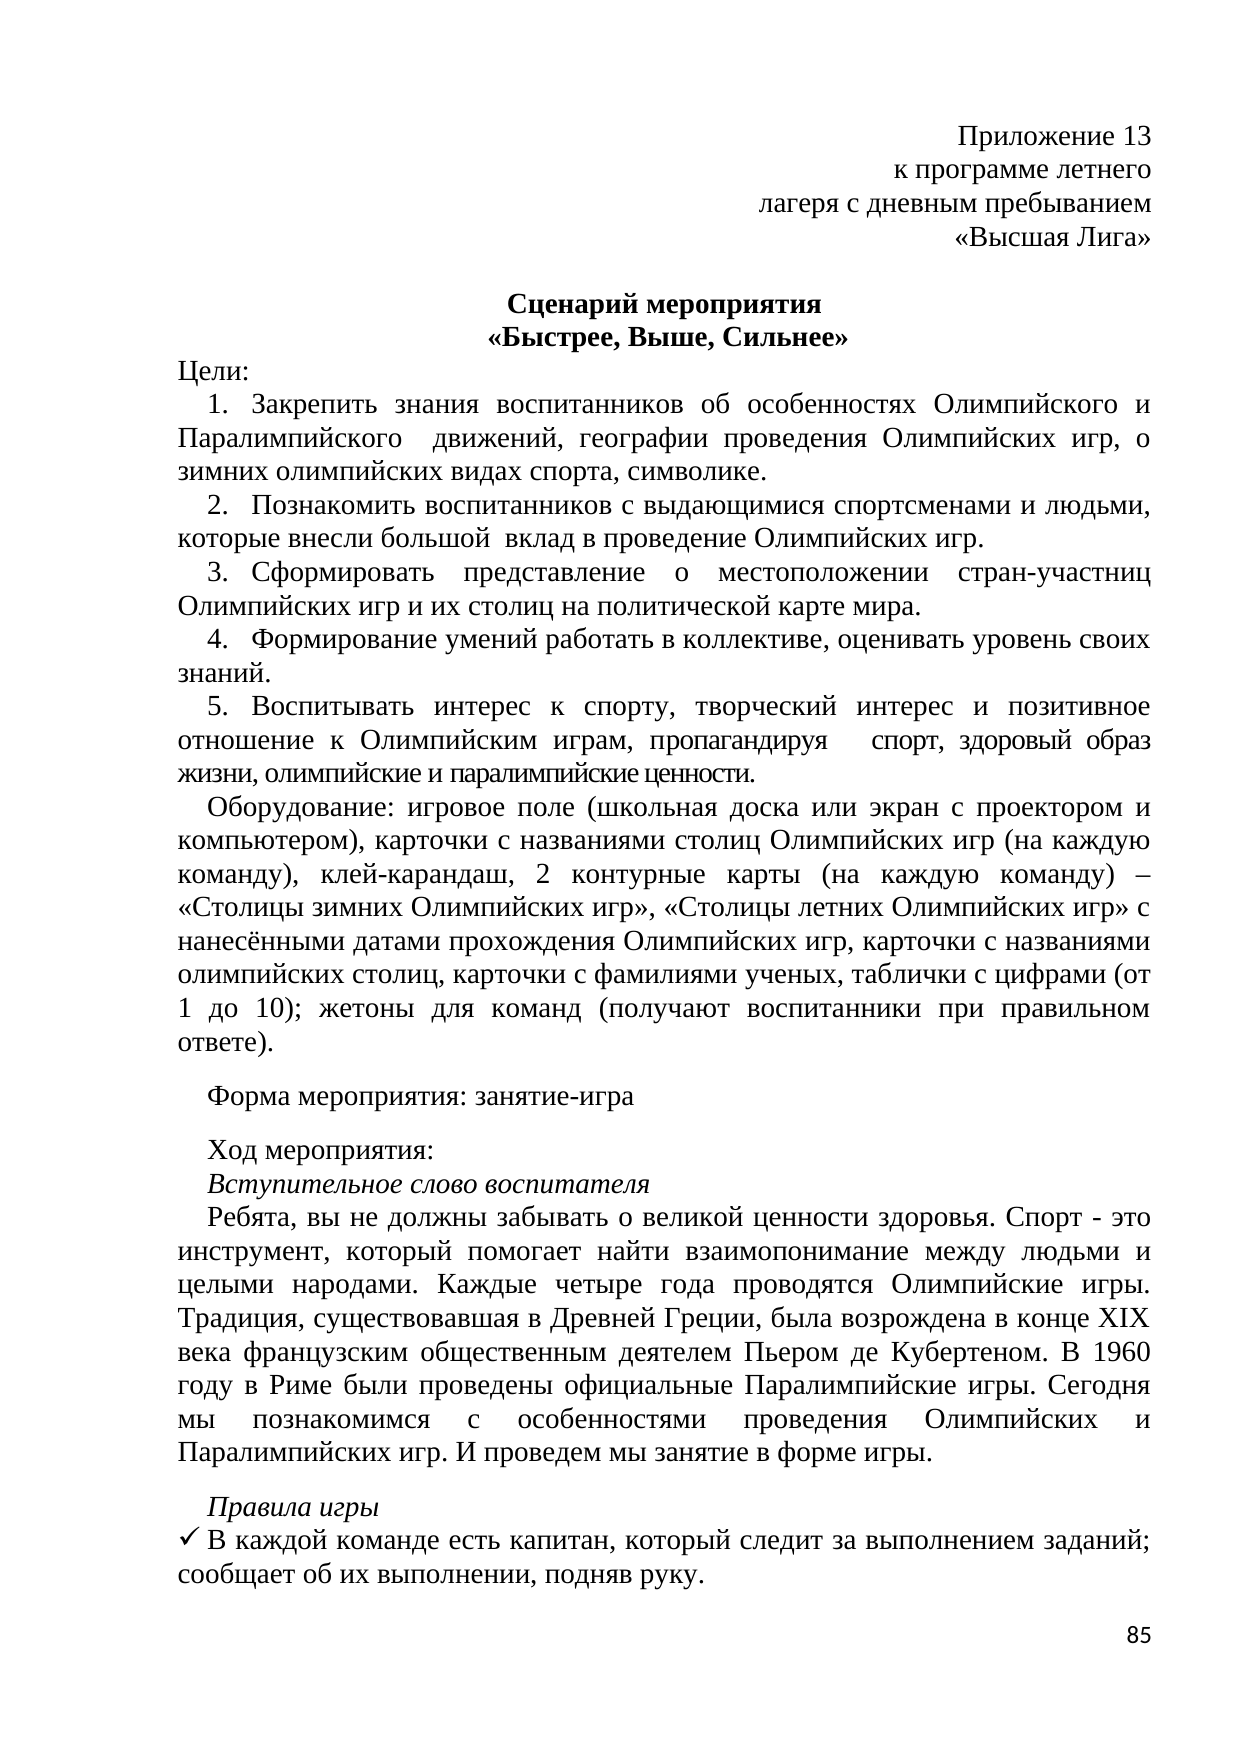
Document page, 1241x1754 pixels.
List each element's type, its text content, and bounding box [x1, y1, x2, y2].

text Вступительное слово воспитателя [177, 1166, 1152, 1199]
list Познакомить воспитанников с выдающимися спортсменами и людьми, которые внесли большой вклад в проведение Олимпийских игр. [177, 487, 1152, 554]
text «Быстрее, Выше, Сильнее» [177, 319, 1152, 353]
text к программе летнего [177, 152, 1152, 185]
text Правила игры [177, 1489, 1152, 1522]
text Приложение 13 [177, 118, 1152, 152]
list Формирование умений работать в коллективе, оценивать уровень своих знаний. [177, 621, 1152, 688]
text Цели: [177, 353, 1152, 386]
text Ход мероприятия: [177, 1132, 1152, 1166]
list Сформировать представление о местоположении стран-участниц Олимпийских игр и их столиц на политической карте мира. [177, 554, 1152, 621]
list В каждой команде есть капитан, который следит за выполнением заданий; сообщает об их выполнении, подняв руку. [177, 1522, 1152, 1589]
text «Высшая Лига» [177, 219, 1152, 252]
text Ребята, вы не должны забывать о великой ценности здоровья. Спорт - это инструмент, который помогает найти взаимопонимание между людьми и целыми народами. Каждые четыре года проводятся Олимпийские игры. Традиция, существовавшая в Древней Греции, была возрождена в конце XIX века французским общественным деятелем Пьером де Кубертеном. В 1960 году в Риме были проведены официальные Паралимпийские игры. Сегодня мы познакомимся с особенностями проведения Олимпийских и Паралимпийских игр. И проведем мы занятие в форме игры. [177, 1199, 1152, 1468]
list Воспитывать интерес к спорту, творческий интерес и позитивное отношение к Олимпийским играм, пропагандируя спорт, здоровый образ жизни, олимпийские и паралимпийские ценности. [177, 688, 1152, 789]
text Форма мероприятия: занятие-игра [177, 1078, 1152, 1112]
list Закрепить знания воспитанников об особенностях Олимпийского и Паралимпийского движений, географии проведения Олимпийских игр, о зимних олимпийских видах спорта, символике. [177, 386, 1152, 487]
text Оборудование: игровое поле (школьная доска или экран с проектором и компьютером), карточки с названиями столиц Олимпийских игр (на каждую команду), клей-карандаш, 2 контурные карты (на каждую команду) – «Столицы зимних Олимпийских игр», «Столицы летних Олимпийских игр» с нанесёнными датами прохождения Олимпийских игр, карточки с названиями олимпийских столиц, карточки с фамилиями ученых, таблички с цифрами (от 1 до 10); жетоны для команд (получают воспитанники при правильном ответе). [177, 789, 1152, 1057]
text лагеря с дневным пребыванием [177, 185, 1152, 219]
text Сценарий мероприятия [177, 286, 1152, 319]
